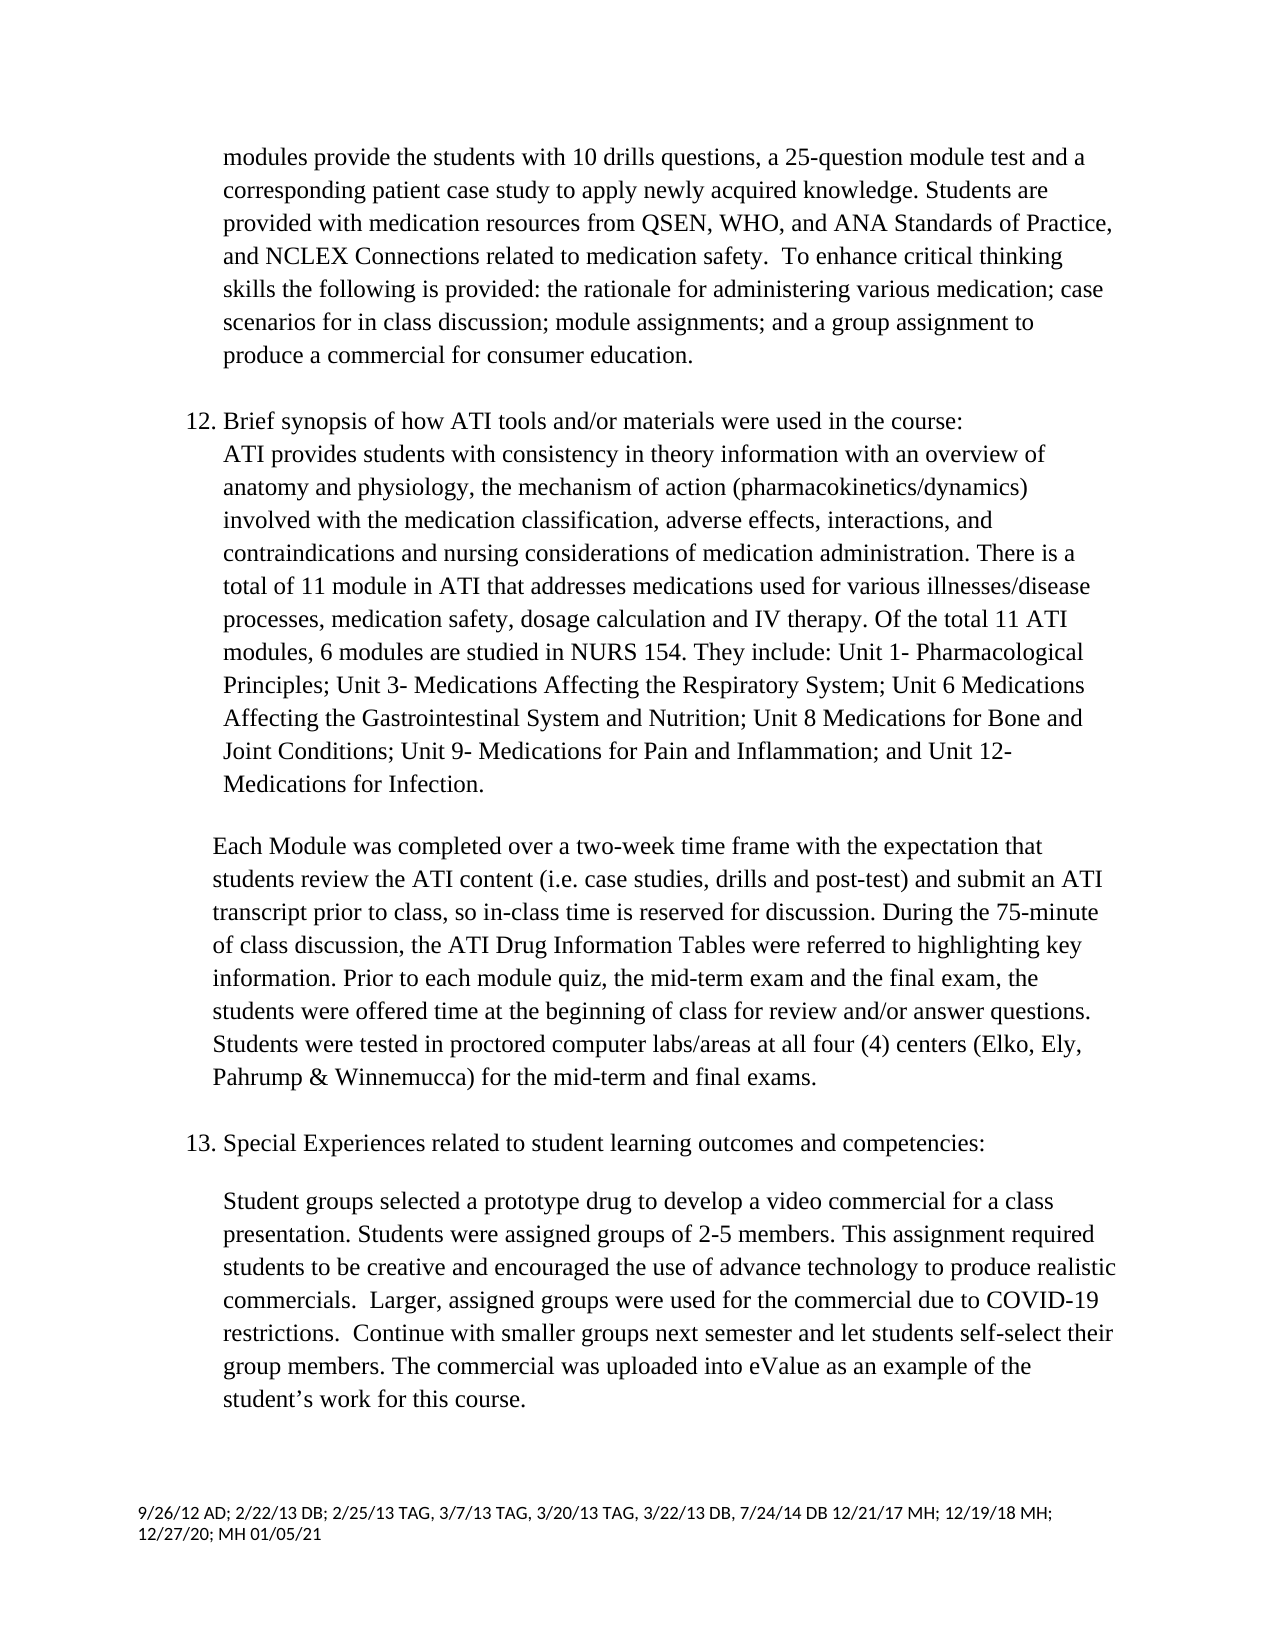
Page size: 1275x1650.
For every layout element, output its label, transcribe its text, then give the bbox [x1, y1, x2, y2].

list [185, 142, 1116, 368]
list Special Experiences related to student learning outcomes and competencies: [185, 1128, 1118, 1157]
list Brief synopsis of how ATI tools and/or materials were used in the course: [185, 406, 1116, 434]
list ATI provides students with consistency in theory information with an overview of anatomy and physiology, the mechanism of action (pharmacokinetics/dynamics) involved with the medication classification, adverse effects, interactions, and contraindications and nursing considerations of medication administration. There is a total of 11 module in ATI that addresses medications used for various illnesses/disease processes, medication safety, dosage calculation and IV therapy. Of the total 11 ATI modules, 6 modules are studied in NURS 154. They include: Unit 1- Pharmacological Principles; Unit 3- Medications Affecting the Respiratory System; Unit 6 Medications Affecting the Gastrointestinal System and Nutrition; Unit 8 Medications for Bone and Joint Conditions; Unit 9- Medications for Pain and Inflammation; and Unit 12- Medications for Infection. [223, 439, 1116, 798]
text Each Module was completed over a two-week time frame with the expectation that students review the ATI content (i.e. case studies, drills and post-test) and submit an ATI transcript prior to class, so in-class time is reserved for discussion. During the 75-minute of class discussion, the ATI Drug Information Tables were referred to highlighting key information. Prior to each module quiz, the mid-term exam and the final exam, the students were offered time at the beginning of class for review and/or answer questions. Students were tested in proctored computer labs/areas at all four (4) centers (Elko, Ely, Pahrump & Winnemucca) for the mid-term and final exams. [212, 831, 1118, 1091]
list Student groups selected a prototype drug to develop a video commercial for a class presentation. Students were assigned groups of 2-5 members. This assignment required students to be creative and encouraged the use of advance technology to produce realistic commercials. Larger, assigned groups were used for the commercial due to COVID-19 restrictions. Continue with smaller groups next semester and let students self-select their group members. The commercial was uploaded into eValue as an example of the student’s work for this course. [223, 1186, 1118, 1413]
